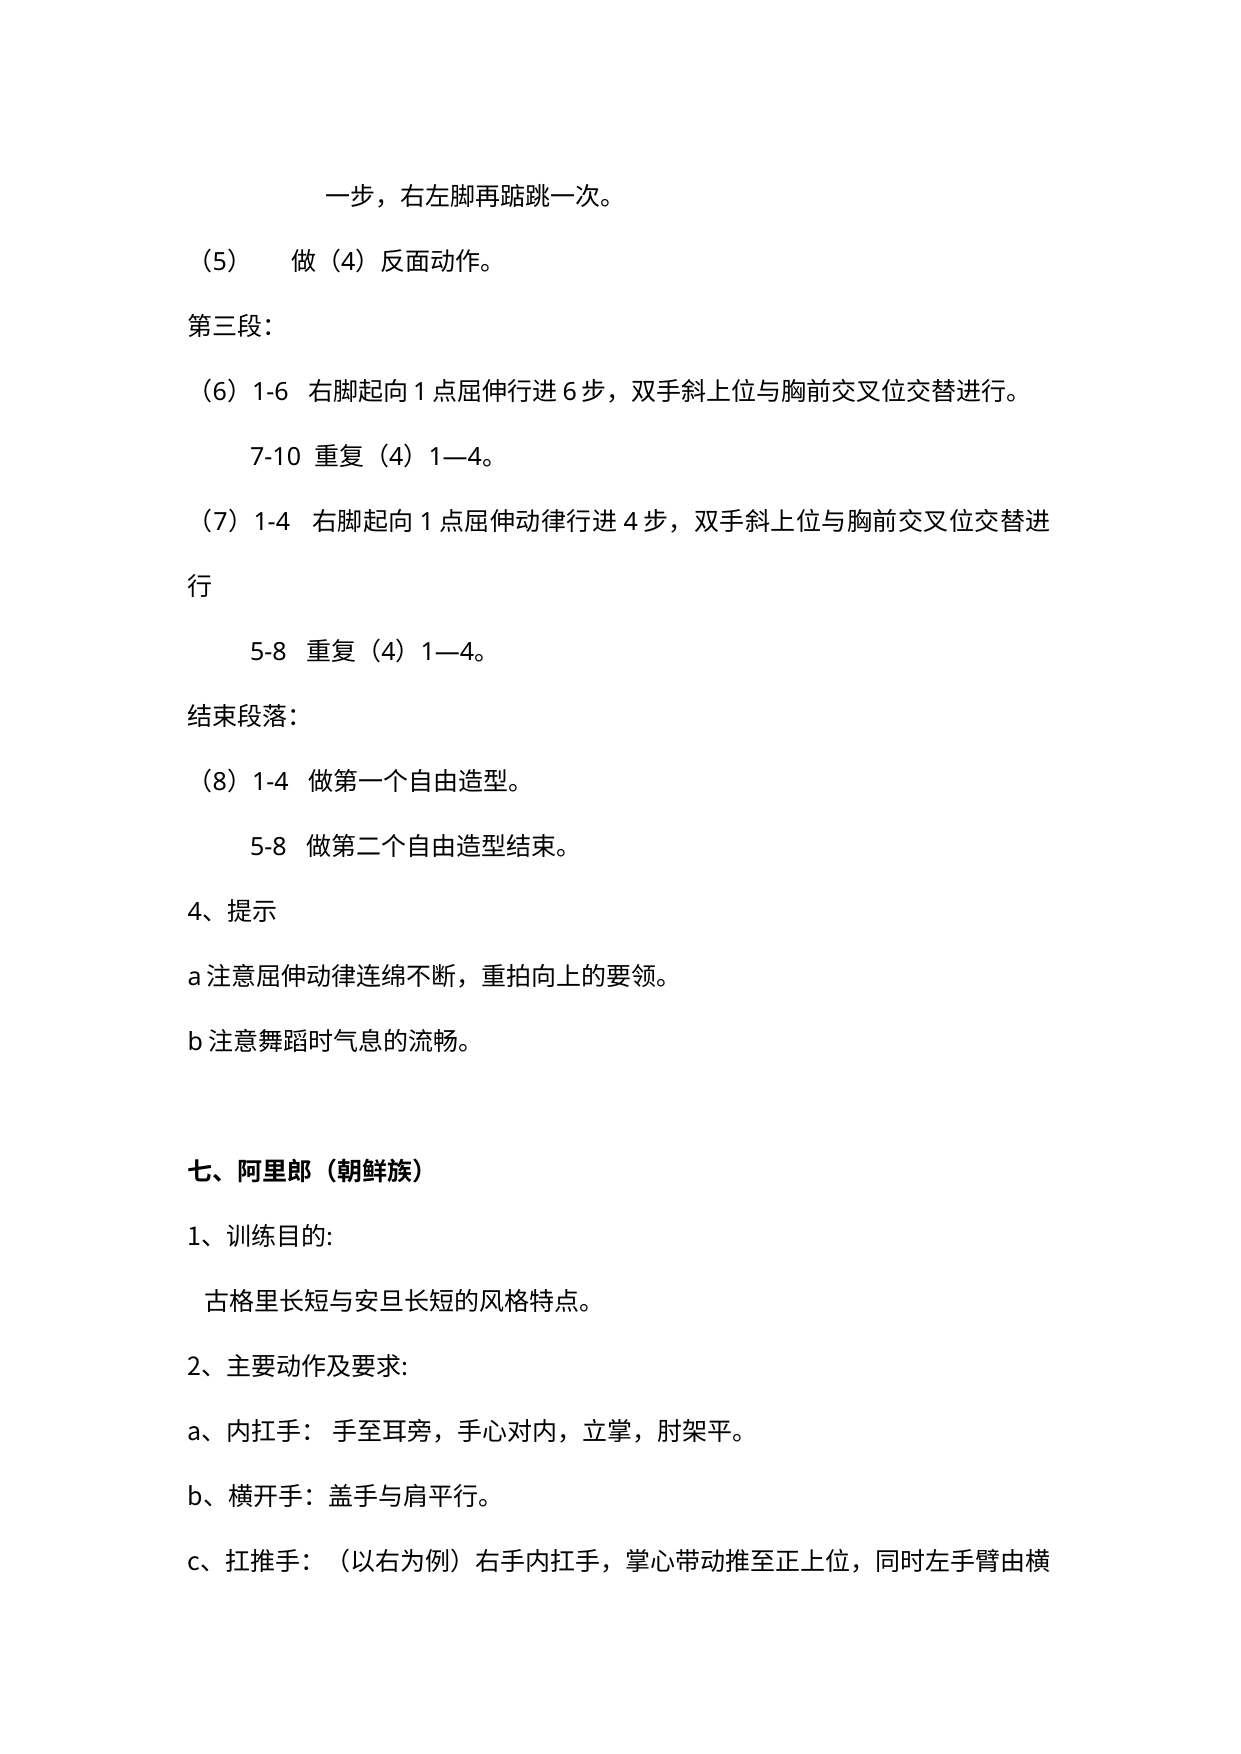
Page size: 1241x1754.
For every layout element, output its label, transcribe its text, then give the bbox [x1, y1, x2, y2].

list 做（4）反面动作。 [187, 227, 1053, 292]
text （7）1-4 右脚起向1点屈伸动律行进4步，双手斜上位与胸前交叉位交替进行 [187, 487, 1053, 617]
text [187, 1527, 1053, 1592]
text （6）1-6 右脚起向1点屈伸行进6步，双手斜上位与胸前交叉位交替进行。 [187, 357, 1053, 422]
text 2、主要动作及要求: [187, 1332, 1053, 1397]
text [237, 162, 1053, 227]
text 第三段： [187, 292, 1053, 357]
list 提示 [187, 877, 1053, 942]
text 七、阿里郎（朝鲜族） [187, 1137, 1053, 1202]
text 5-8 重复（4）1—4。 [187, 617, 1053, 682]
text 古格里长短与安旦长短的风格特点。 [187, 1267, 1053, 1332]
text 1、训练目的: [187, 1202, 1053, 1267]
text b、横开手：盖手与肩平行。 [187, 1462, 1053, 1527]
text 结束段落： [187, 682, 1053, 747]
text 5-8 做第二个自由造型结束。 [187, 812, 1053, 877]
text a、内扛手： 手至耳旁，手心对内，立掌，肘架平。 [187, 1397, 1053, 1462]
text （8）1-4 做第一个自由造型。 [187, 747, 1053, 812]
text b注意舞蹈时气息的流畅。 [187, 1007, 1053, 1072]
text 7-10 重复（4）1—4。 [187, 422, 1053, 487]
text a注意屈伸动律连绵不断，重拍向上的要领。 [187, 942, 1053, 1007]
